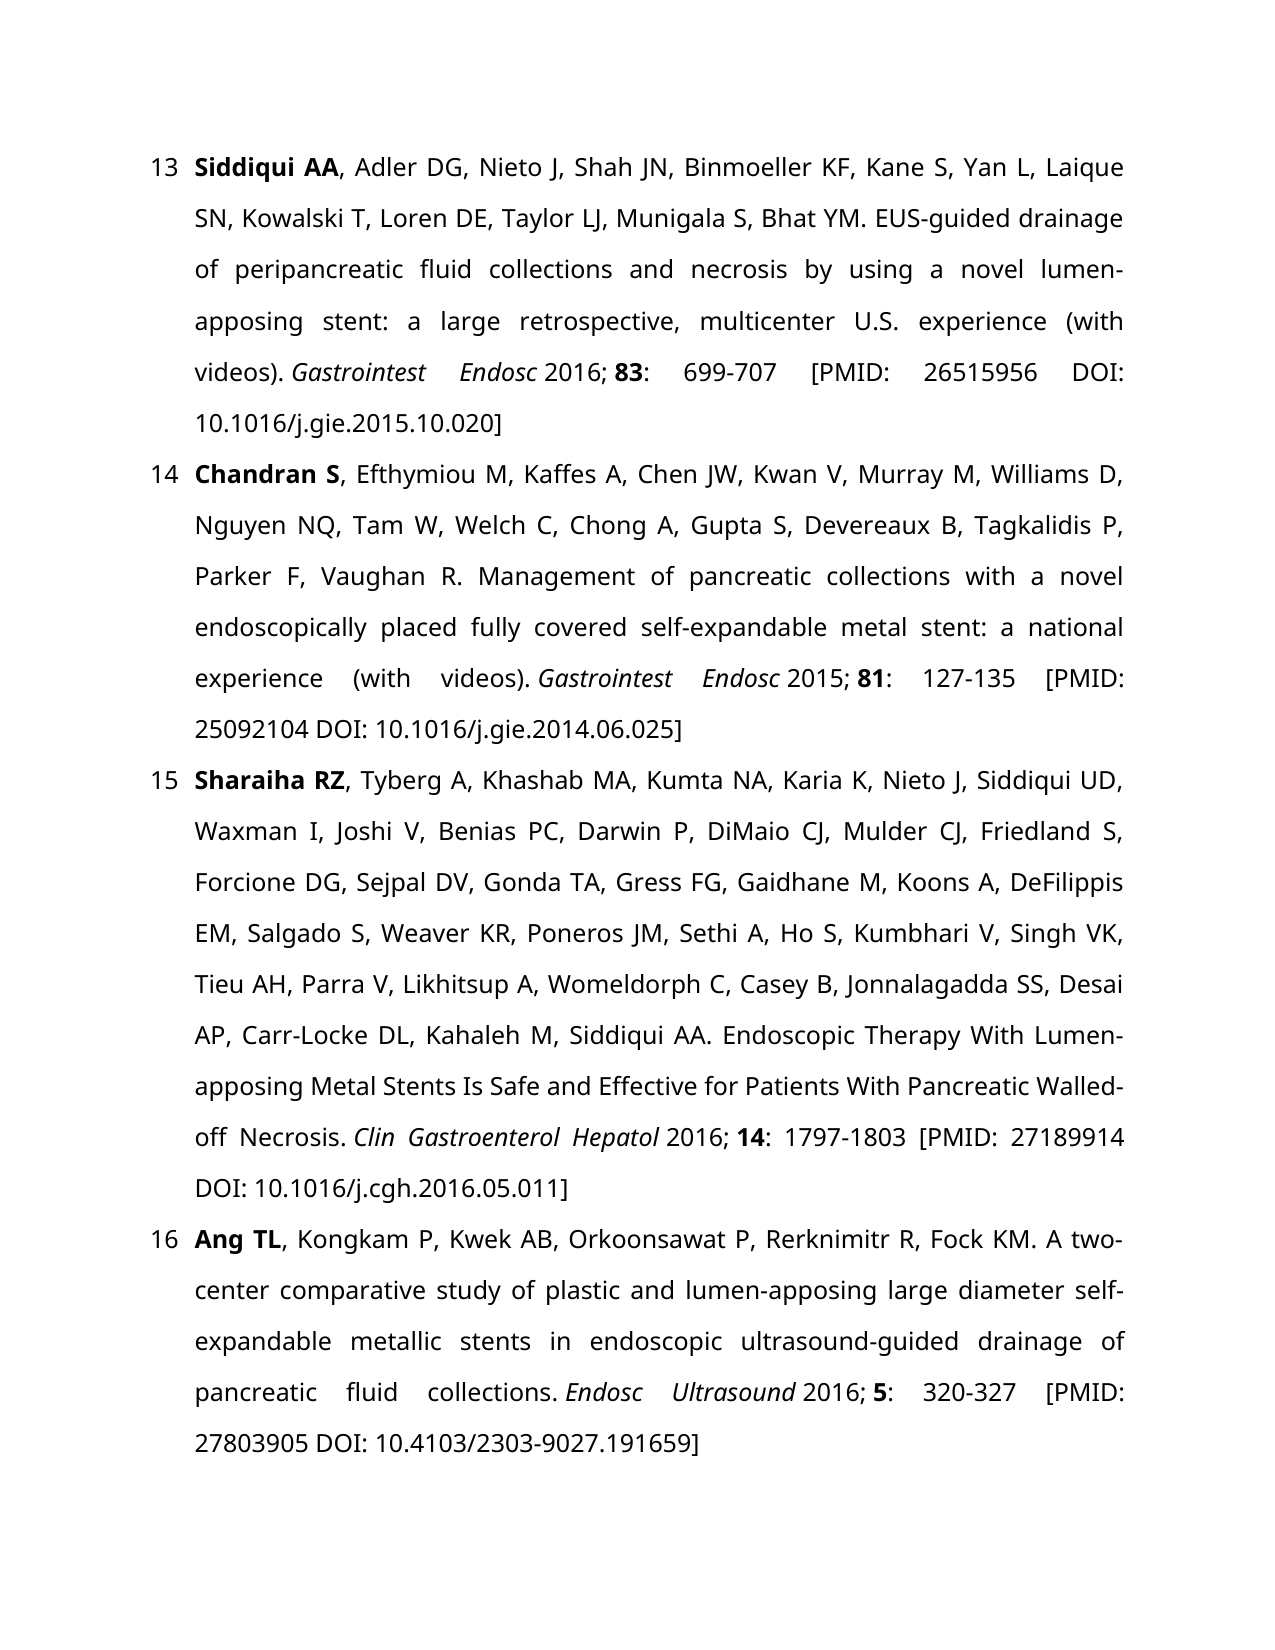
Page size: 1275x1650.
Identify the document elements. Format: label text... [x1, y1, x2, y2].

list Sharaiha RZ, Tyberg A, Khashab MA, Kumta NA, Karia K, Nieto J, Siddiqui UD, Waxman I, Joshi V, Benias PC, Darwin P, DiMaio CJ, Mulder CJ, Friedland S, Forcione DG, Sejpal DV, Gonda TA, Gress FG, Gaidhane M, Koons A, DeFilippis EM, Salgado S, Weaver KR, Poneros JM, Sethi A, Ho S, Kumbhari V, Singh VK, Tieu AH, Parra V, Likhitsup A, Womeldorph C, Casey B, Jonnalagadda SS, Desai AP, Carr-Locke DL, Kahaleh M, Siddiqui AA. Endoscopic Therapy With Lumen-apposing Metal Stents Is Safe and Effective for Patients With Pancreatic Walled-off Necrosis. Clin Gastroenterol Hepatol 2016; 14: 1797-1803 [PMID: 27189914 DOI: 10.1016/j.cgh.2016.05.011] [150, 762, 1125, 1205]
list Ang TL, Kongkam P, Kwek AB, Orkoonsawat P, Rerknimitr R, Fock KM. A two-center comparative study of plastic and lumen-apposing large diameter self-expandable metallic stents in endoscopic ultrasound-guided drainage of pancreatic fluid collections. Endosc Ultrasound 2016; 5: 320-327 [PMID: 27803905 DOI: 10.4103/2303-9027.191659] [150, 1222, 1125, 1460]
list Siddiqui AA, Adler DG, Nieto J, Shah JN, Binmoeller KF, Kane S, Yan L, Laique SN, Kowalski T, Loren DE, Taylor LJ, Munigala S, Bhat YM. EUS-guided drainage of peripancreatic fluid collections and necrosis by using a novel lumen-apposing stent: a large retrospective, multicenter U.S. experience (with videos). Gastrointest Endosc 2016; 83: 699-707 [PMID: 26515956 DOI: 10.1016/j.gie.2015.10.020] [150, 150, 1125, 439]
list Chandran S, Efthymiou M, Kaffes A, Chen JW, Kwan V, Murray M, Williams D, Nguyen NQ, Tam W, Welch C, Chong A, Gupta S, Devereaux B, Tagkalidis P, Parker F, Vaughan R. Management of pancreatic collections with a novel endoscopically placed fully covered self-expandable metal stent: a national experience (with videos). Gastrointest Endosc 2015; 81: 127-135 [PMID: 25092104 DOI: 10.1016/j.gie.2014.06.025] [150, 456, 1125, 746]
